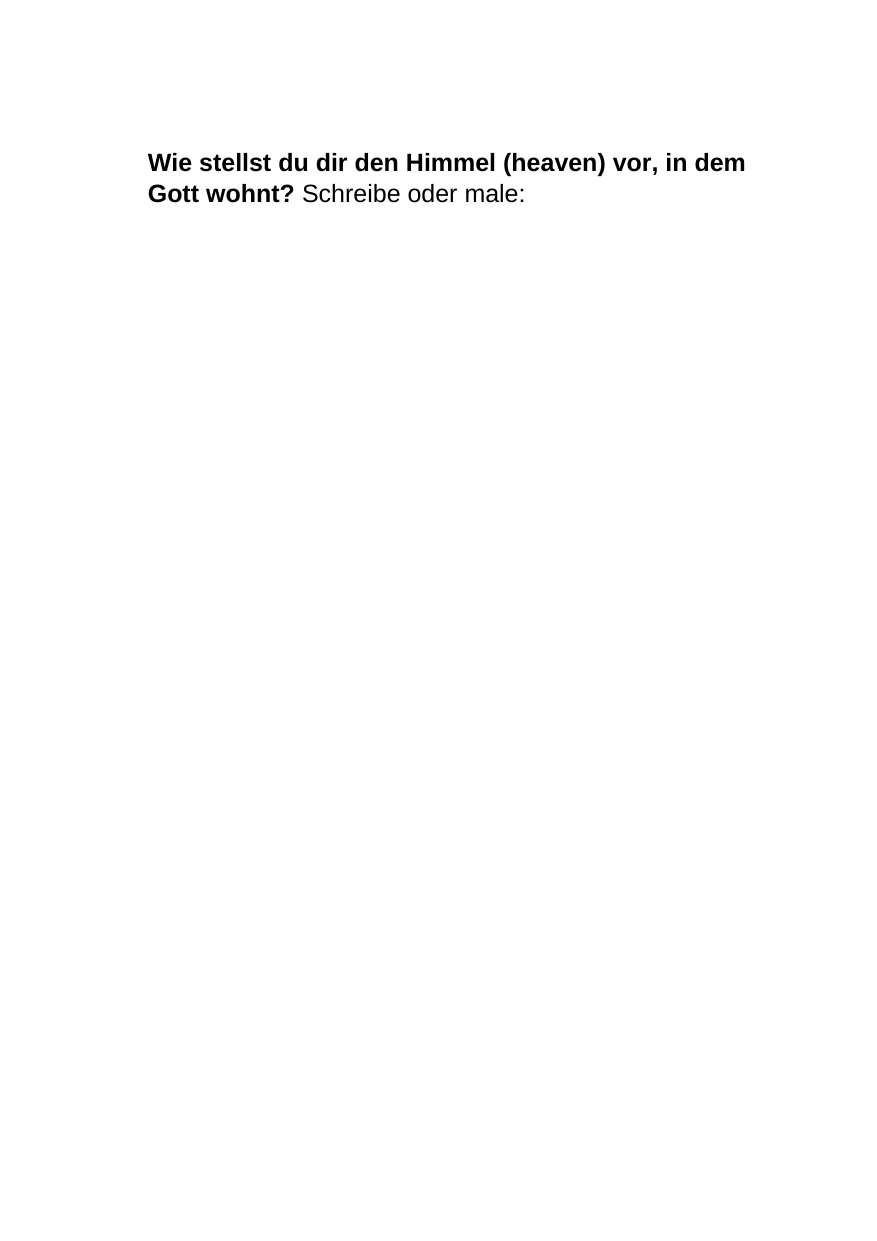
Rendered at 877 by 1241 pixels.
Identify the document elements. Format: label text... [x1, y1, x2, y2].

text Wie stellst du dir den Himmel (heaven) vor, in dem Gott wohnt? Schreibe oder male: [148, 148, 759, 207]
